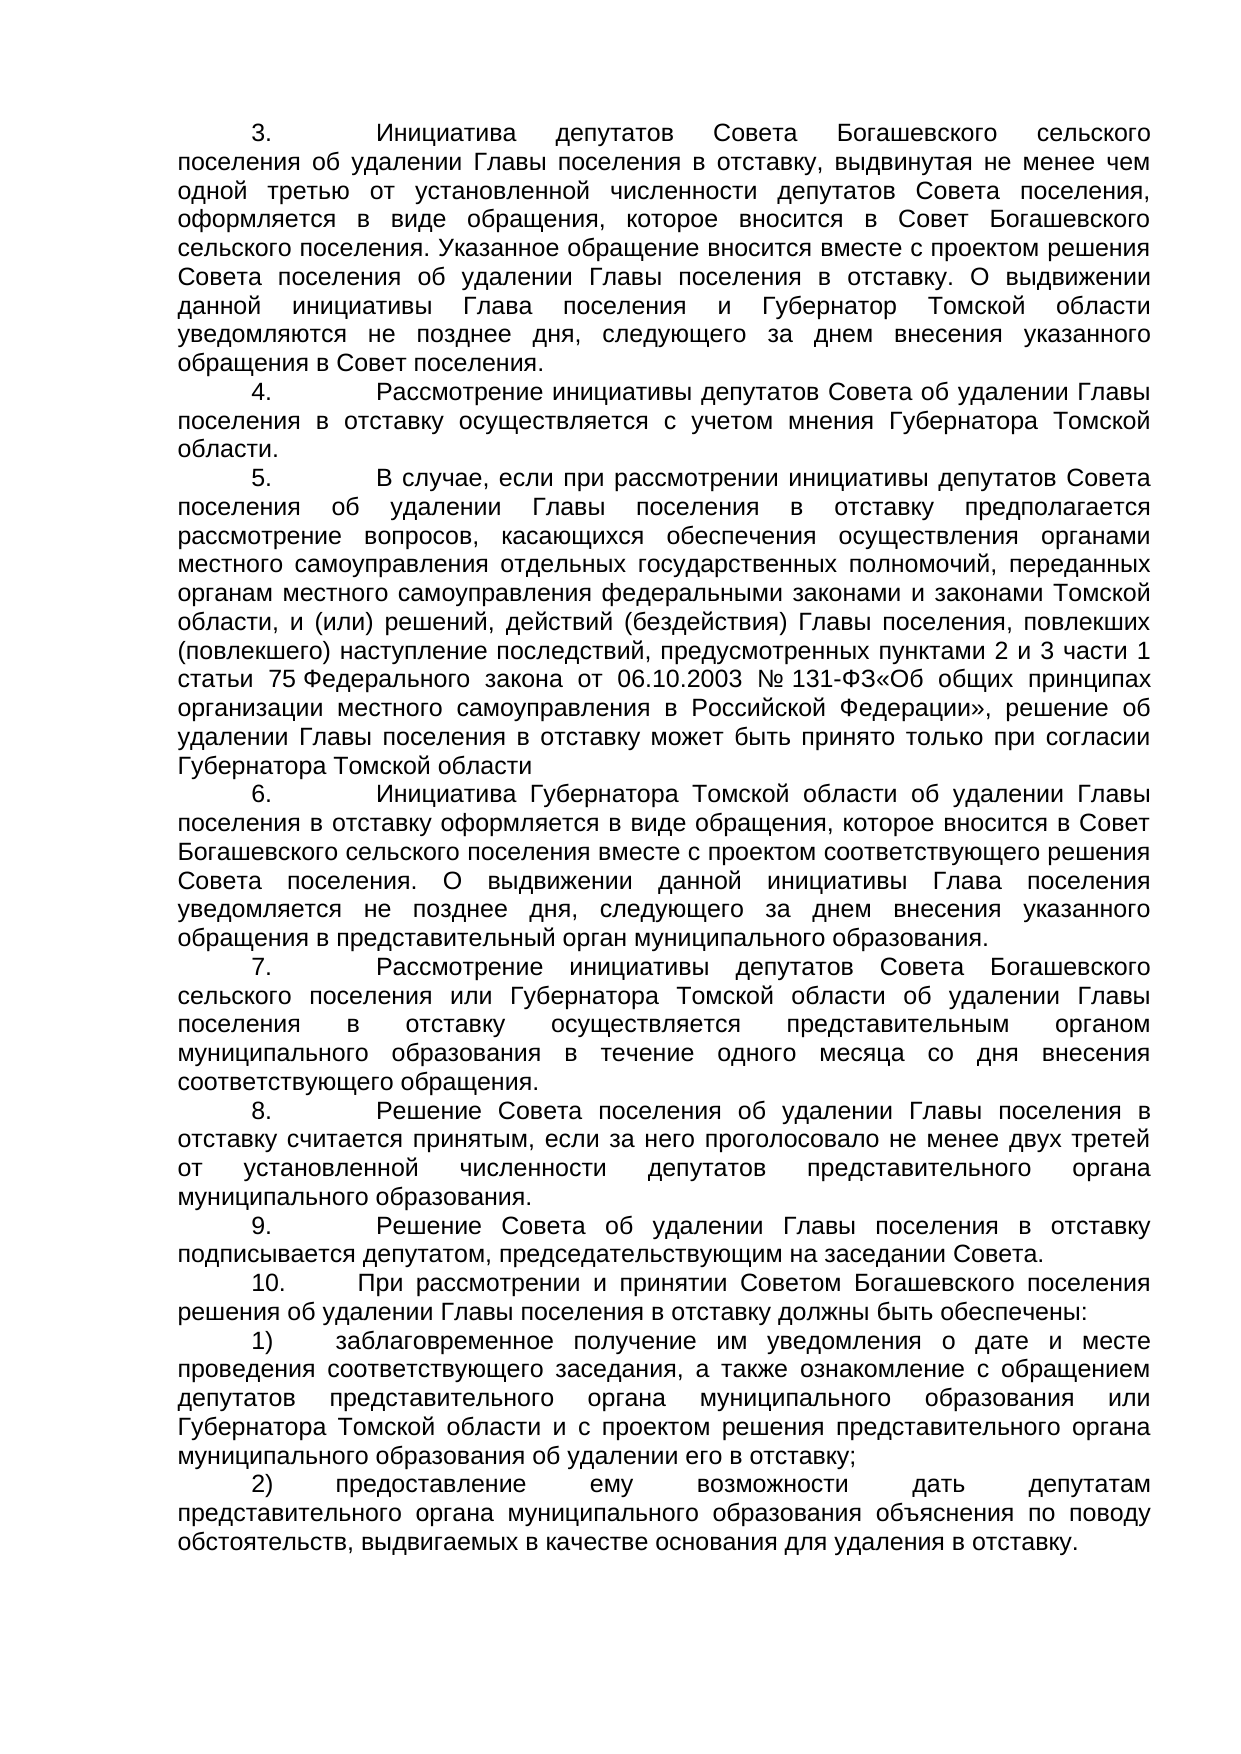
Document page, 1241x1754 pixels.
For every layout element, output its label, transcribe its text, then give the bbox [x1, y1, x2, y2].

list Инициатива Губернатора Томской области об удалении Главы поселения в отставку оформляется в виде обращения, которое вносится в Совет Богашевского сельского поселения вместе с проектом соответствующего решения Совета поселения. О выдвижении данной инициативы Глава поселения уведомляется не позднее дня, следующего за днем внесения указанного обращения в представительный орган муниципального образования. [177, 779, 1152, 952]
list Решение Совета поселения об удалении Главы поселения в отставку считается принятым, если за него проголосовало не менее двух третей от установленной численности депутатов представительного органа муниципального образования. [177, 1096, 1152, 1211]
list При рассмотрении и принятии Советом Богашевского поселения решения об удалении Главы поселения в отставку должны быть обеспечены: [177, 1268, 1152, 1326]
text 1) заблаговременное получение им уведомления о дате и месте проведения соответствующего заседания, а также ознакомление с обращением депутатов представительного органа муниципального образования или Губернатора Томской области и с проектом решения представительного органа муниципального образования об удалении его в отставку; [177, 1326, 1152, 1469]
list Инициатива депутатов Совета Богашевского сельского поселения об удалении Главы поселения в отставку, выдвинутая не менее чем одной третью от установленной численности депутатов Совета поселения, оформляется в виде обращения, которое вносится в Совет Богашевского сельского поселения. Указанное обращение вносится вместе с проектом решения Совета поселения об удалении Главы поселения в отставку. О выдвижении данной инициативы Глава поселения и Губернатор Томской области уведомляются не позднее дня, следующего за днем внесения указанного обращения в Совет поселения. [177, 118, 1152, 377]
list Рассмотрение инициативы депутатов Совета Богашевского сельского поселения или Губернатора Томской области об удалении Главы поселения в отставку осуществляется представительным органом муниципального образования в течение одного месяца со дня внесения соответствующего обращения. [177, 952, 1152, 1096]
list В случае, если при рассмотрении инициативы депутатов Совета поселения об удалении Главы поселения в отставку предполагается рассмотрение вопросов, касающихся обеспечения осуществления органами местного самоуправления отдельных государственных полномочий, переданных органам местного самоуправления федеральными законами и законами Томской области, и (или) решений, действий (бездействия) Главы поселения, повлекших (повлекшего) наступление последствий, предусмотренных пунктами 2 и 3 части 1 статьи 75 Федерального закона от 06.10.2003 № 131-ФЗ«Об общих принципах организации местного самоуправления в Российской Федерации», решение об удалении Главы поселения в отставку может быть принято только при согласии Губернатора Томской области [177, 463, 1152, 779]
list Рассмотрение инициативы депутатов Совета об удалении Главы поселения в отставку осуществляется с учетом мнения Губернатора Томской области. [177, 377, 1152, 463]
list Решение Совета об удалении Главы поселения в отставку подписывается депутатом, председательствующим на заседании Совета. [177, 1211, 1152, 1268]
text 2) предоставление ему возможности дать депутатам представительного органа муниципального образования объяснения по поводу обстоятельств, выдвигаемых в качестве основания для удаления в отставку. [177, 1469, 1152, 1556]
